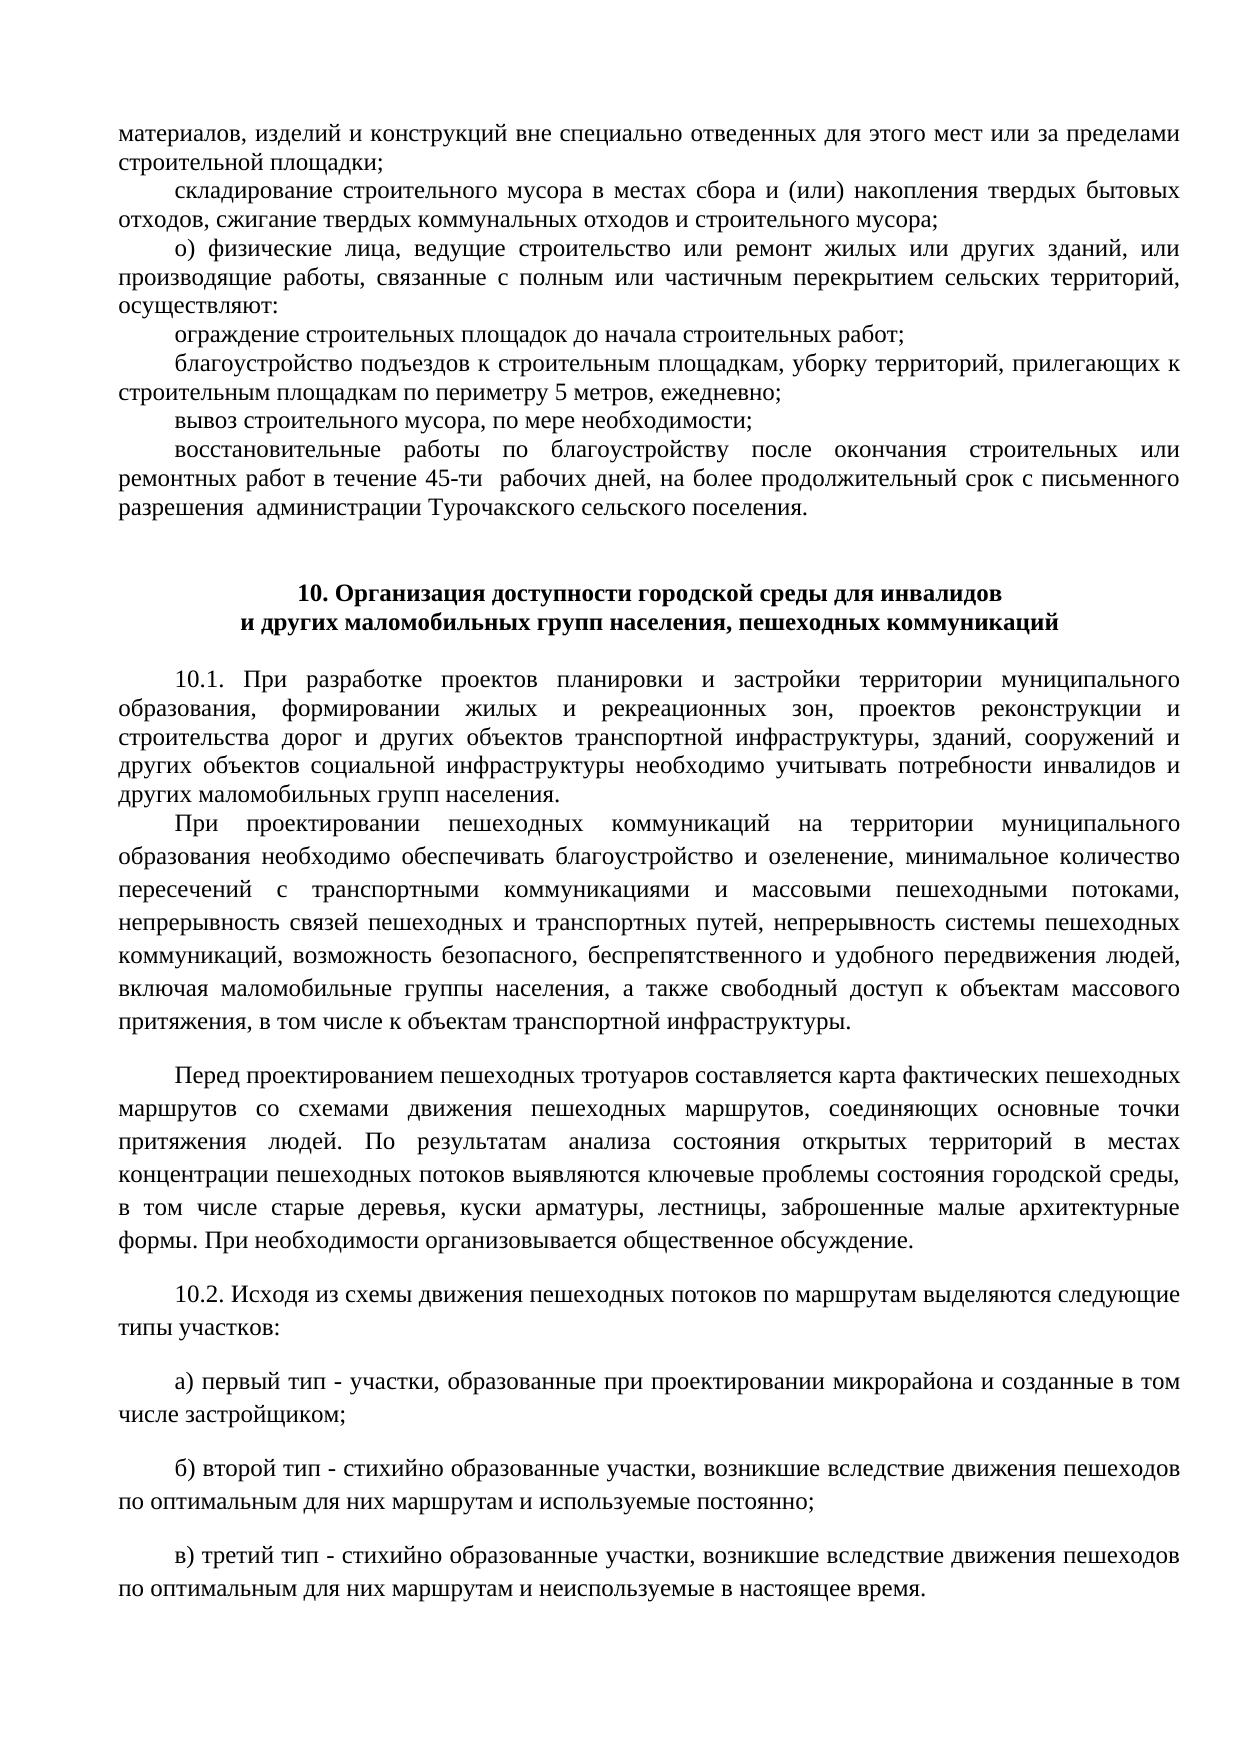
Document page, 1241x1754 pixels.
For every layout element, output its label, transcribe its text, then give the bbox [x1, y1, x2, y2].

text и других маломобильных групп населения, пешеходных коммуникаций [118, 607, 1181, 636]
text 10.1. При разработке проектов планировки и застройки территории муниципального образования, формировании жилых и рекреационных зон, проектов реконструкции и строительства дорог и других объектов транспортной инфраструктуры, зданий, сооружений и других объектов социальной инфраструктуры необходимо учитывать потребности инвалидов и других маломобильных групп населения. [118, 664, 1181, 808]
text 10.2. Исходя из схемы движения пешеходных потоков по маршрутам выделяются следующие типы участков: [118, 1279, 1181, 1341]
text складирование строительного мусора в местах сбора и (или) накопления твердых бытовых отходов, сжигание твердых коммунальных отходов и строительного мусора; [118, 176, 1181, 233]
text в) третий тип - стихийно образованные участки, возникшие вследствие движения пешеходов по оптимальным для них маршрутам и неиспользуемые в настоящее время. [118, 1540, 1181, 1601]
text ограждение строительных площадок до начала строительных работ; [118, 319, 1181, 348]
text о) физические лица, ведущие строительство или ремонт жилых или других зданий, или производящие работы, связанные с полным или частичным перекрытием сельских территорий, осуществляют: [118, 233, 1181, 319]
text вывоз строительного мусора, по мере необходимости; [118, 406, 1181, 434]
text б) второй тип - стихийно образованные участки, возникшие вследствие движения пешеходов по оптимальным для них маршрутам и используемые постоянно; [118, 1453, 1181, 1514]
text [118, 118, 1181, 176]
text 10. Организация доступности городской среды для инвалидов [118, 578, 1181, 607]
text Перед проектированием пешеходных тротуаров составляется карта фактических пешеходных маршрутов со схемами движения пешеходных маршрутов, соединяющих основные точки притяжения людей. По результатам анализа состояния открытых территорий в местах концентрации пешеходных потоков выявляются ключевые проблемы состояния городской среды, в том числе старые деревья, куски арматуры, лестницы, заброшенные малые архитектурные формы. При необходимости организовывается общественное обсуждение. [118, 1060, 1181, 1254]
text а) первый тип - участки, образованные при проектировании микрорайона и созданные в том числе застройщиком; [118, 1366, 1181, 1428]
text При проектировании пешеходных коммуникаций на территории муниципального образования необходимо обеспечивать благоустройство и озеленение, минимальное количество пересечений с транспортными коммуникациями и массовыми пешеходными потоками, непрерывность связей пешеходных и транспортных путей, непрерывность системы пешеходных коммуникаций, возможность безопасного, беспрепятственного и удобного передвижения людей, включая маломобильные группы населения, а также свободный доступ к объектам массового притяжения, в том числе к объектам транспортной инфраструктуры. [118, 808, 1181, 1035]
text благоустройство подъездов к строительным площадкам, уборку территорий, прилегающих к строительным площадкам по периметру 5 метров, ежедневно; [118, 348, 1181, 406]
text восстановительные работы по благоустройству после окончания строительных или ремонтных работ в течение 45-ти рабочих дней, на более продолжительный срок с письменного разрешения администрации Турочакского сельского поселения. [118, 434, 1181, 521]
